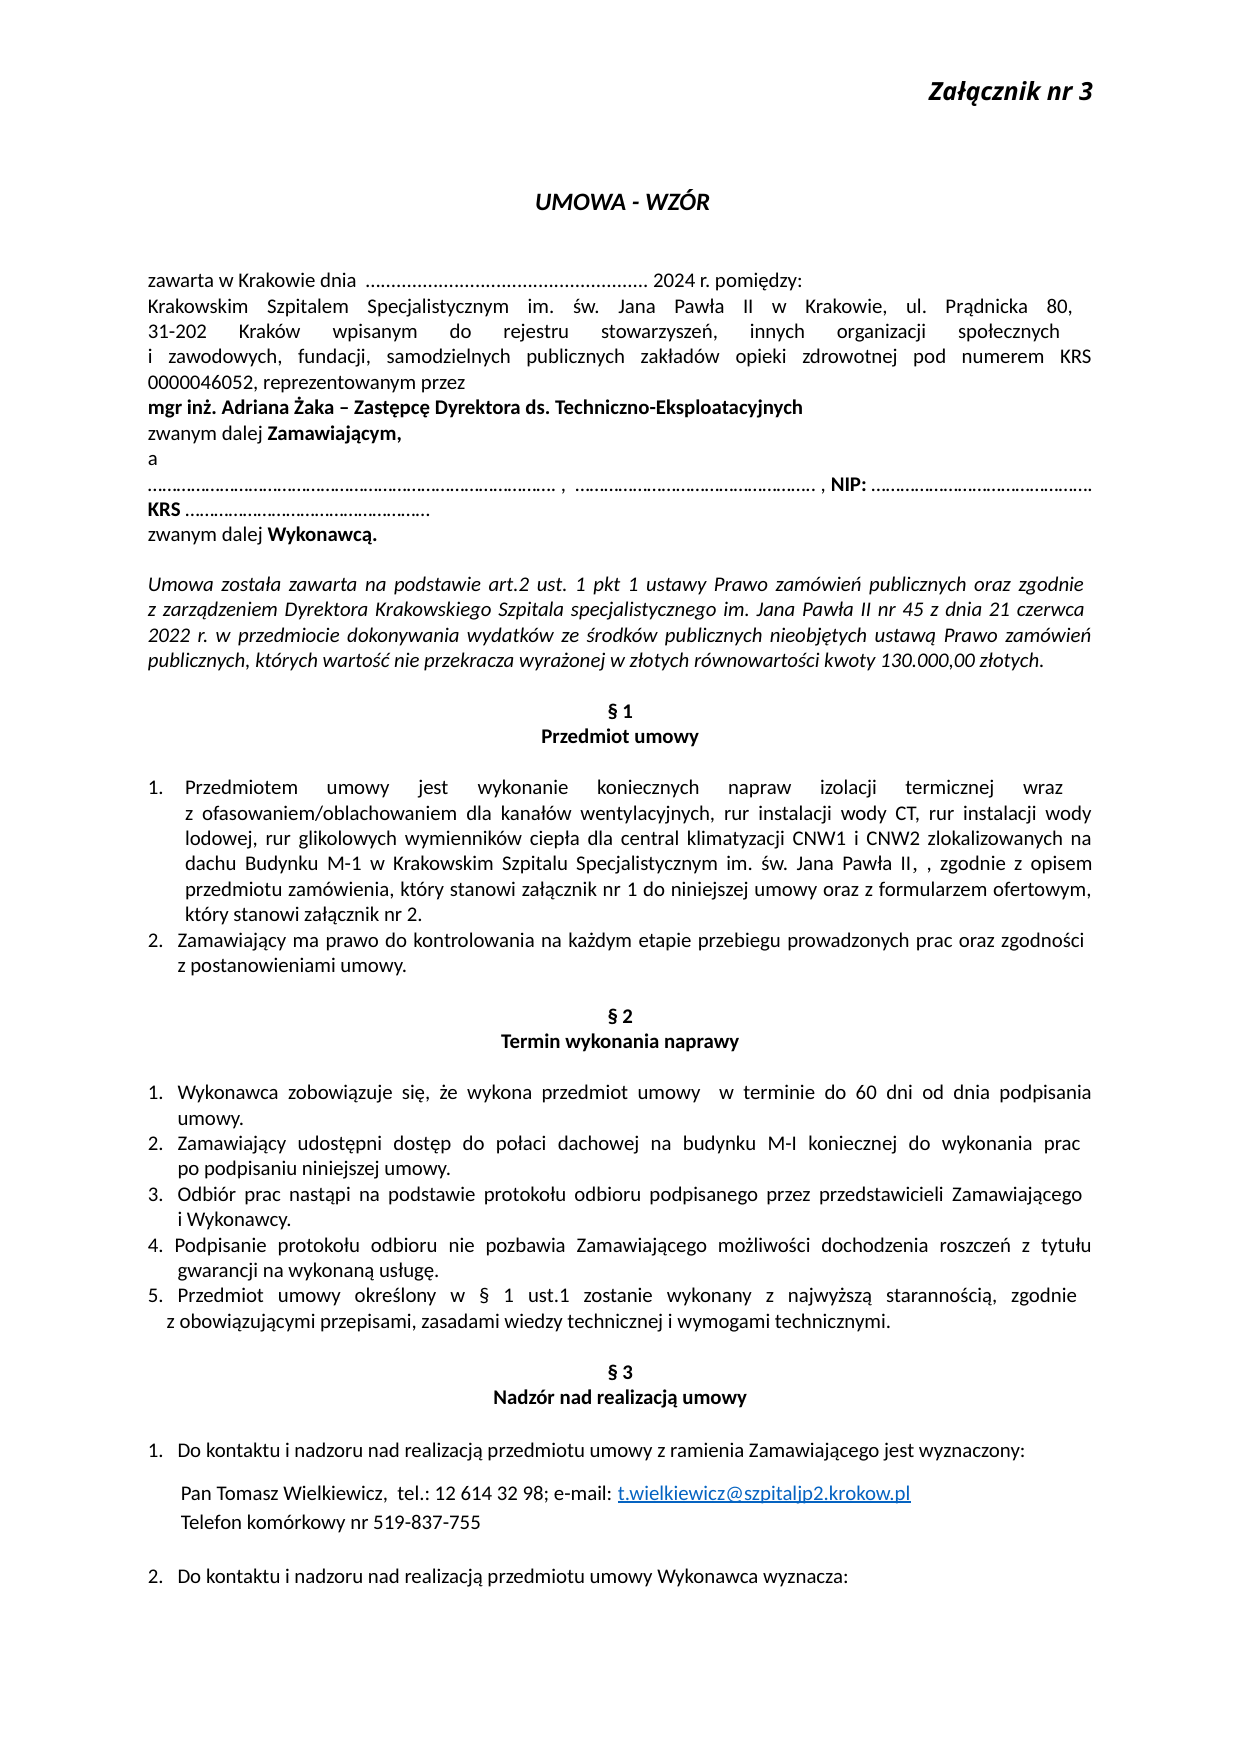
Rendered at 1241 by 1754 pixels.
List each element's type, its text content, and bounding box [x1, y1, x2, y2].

text 5. Przedmiot umowy określony w § 1 ust.1 zostanie wykonany z najwyższą starannością, zgodnie z obowiązującymi przepisami, zasadami wiedzy technicznej i wymogami technicznymi. [148, 1283, 1093, 1333]
text Przedmiot umowy [148, 723, 1093, 749]
list Telefon komórkowy nr 519-837-755 [148, 1509, 1093, 1534]
text 3. Odbiór prac nastąpi na podstawie protokołu odbioru podpisanego przez przedstawicieli Zamawiającego i Wykonawcy. [148, 1181, 1093, 1232]
text zawarta w Krakowie dnia …................................................... 2024 r. pomiędzy: [148, 267, 1093, 293]
text § 1 [148, 698, 1093, 723]
text a [148, 445, 1093, 471]
list Przedmiotem umowy jest wykonanie koniecznych napraw izolacji termicznej wraz z ofasowaniem/oblachowaniem dla kanałów wentylacyjnych, rur instalacji wody CT, rur instalacji wody lodowej, rur glikolowych wymienników ciepła dla central klimatyzacji CNW1 i CNW2 zlokalizowanych na dachu Budynku M-1 w Krakowskim Szpitalu Specjalistycznym im. św. Jana Pawła II, , zgodnie z opisem przedmiotu zamówienia, który stanowi załącznik nr 1 do niniejszej umowy oraz z formularzem ofertowym, który stanowi załącznik nr 2. [148, 774, 1093, 927]
text Umowa została zawarta na podstawie art.2 ust. 1 pkt 1 ustawy Prawo zamówień publicznych oraz zgodnie z zarządzeniem Dyrektora Krakowskiego Szpitala specjalistycznego im. Jana Pawła II nr 45 z dnia 21 czerwca 2022 r. w przedmiocie dokonywania wydatków ze środków publicznych nieobjętych ustawą Prawo zamówień publicznych, których wartość nie przekracza wyrażonej w złotych równowartości kwoty 130.000,00 złotych. [148, 571, 1093, 673]
text Termin wykonania naprawy [148, 1028, 1093, 1054]
text Nadzór nad realizacją umowy [148, 1384, 1093, 1410]
text § 3 [148, 1359, 1093, 1384]
text § 2 [148, 1003, 1093, 1028]
text 2. Zamawiający ma prawo do kontrolowania na każdym etapie przebiegu prowadzonych prac oraz zgodności z postanowieniami umowy. [148, 927, 1093, 978]
text UMOWA - WZÓR [148, 186, 1093, 217]
text 4. Podpisanie protokołu odbioru nie pozbawia Zamawiającego możliwości dochodzenia roszczeń z tytułu gwarancji na wykonaną usługę. [148, 1232, 1093, 1283]
text 2. Zamawiający udostępni dostęp do połaci dachowej na budynku M-I koniecznej do wykonania prac po podpisaniu niniejszej umowy. [148, 1130, 1093, 1181]
text mgr inż. Adriana Żaka – Zastępcę Dyrektora ds. Techniczno-Eksploatacyjnych [148, 394, 1093, 420]
text KRS …………………………………………… [148, 496, 1093, 522]
list Do kontaktu i nadzoru nad realizacją przedmiotu umowy Wykonawca wyznacza: [148, 1563, 1093, 1589]
text 1. Wykonawca zobowiązuje się, że wykona przedmiot umowy w terminie do 60 dni od dnia podpisania umowy. [148, 1079, 1093, 1130]
text zwanym dalej Zamawiającym, [148, 420, 1093, 445]
list Do kontaktu i nadzoru nad realizacją przedmiotu umowy z ramienia Zamawiającego jest wyznaczony: [148, 1438, 1093, 1463]
text Krakowskim Szpitalem Specjalistycznym im. św. Jana Pawła II w Krakowie, ul. Prądnicka 80, 31-202 Kraków wpisanym do rejestru stowarzyszeń, innych organizacji społecznych i zawodowych, fundacji, samodzielnych publicznych zakładów opieki zdrowotnej pod numerem KRS 0000046052, reprezentowanym przez [148, 293, 1093, 394]
text …………………………………………………………………………. , ………………………………………….. , NIP: ………………………………………. [148, 471, 1093, 496]
list Pan Tomasz Wielkiewicz, tel.: 12 614 32 98; e-mail: t.wielkiewicz@szpitaljp2.krokow.pl [148, 1480, 1093, 1505]
text zwanym dalej Wykonawcą. [148, 522, 1093, 547]
